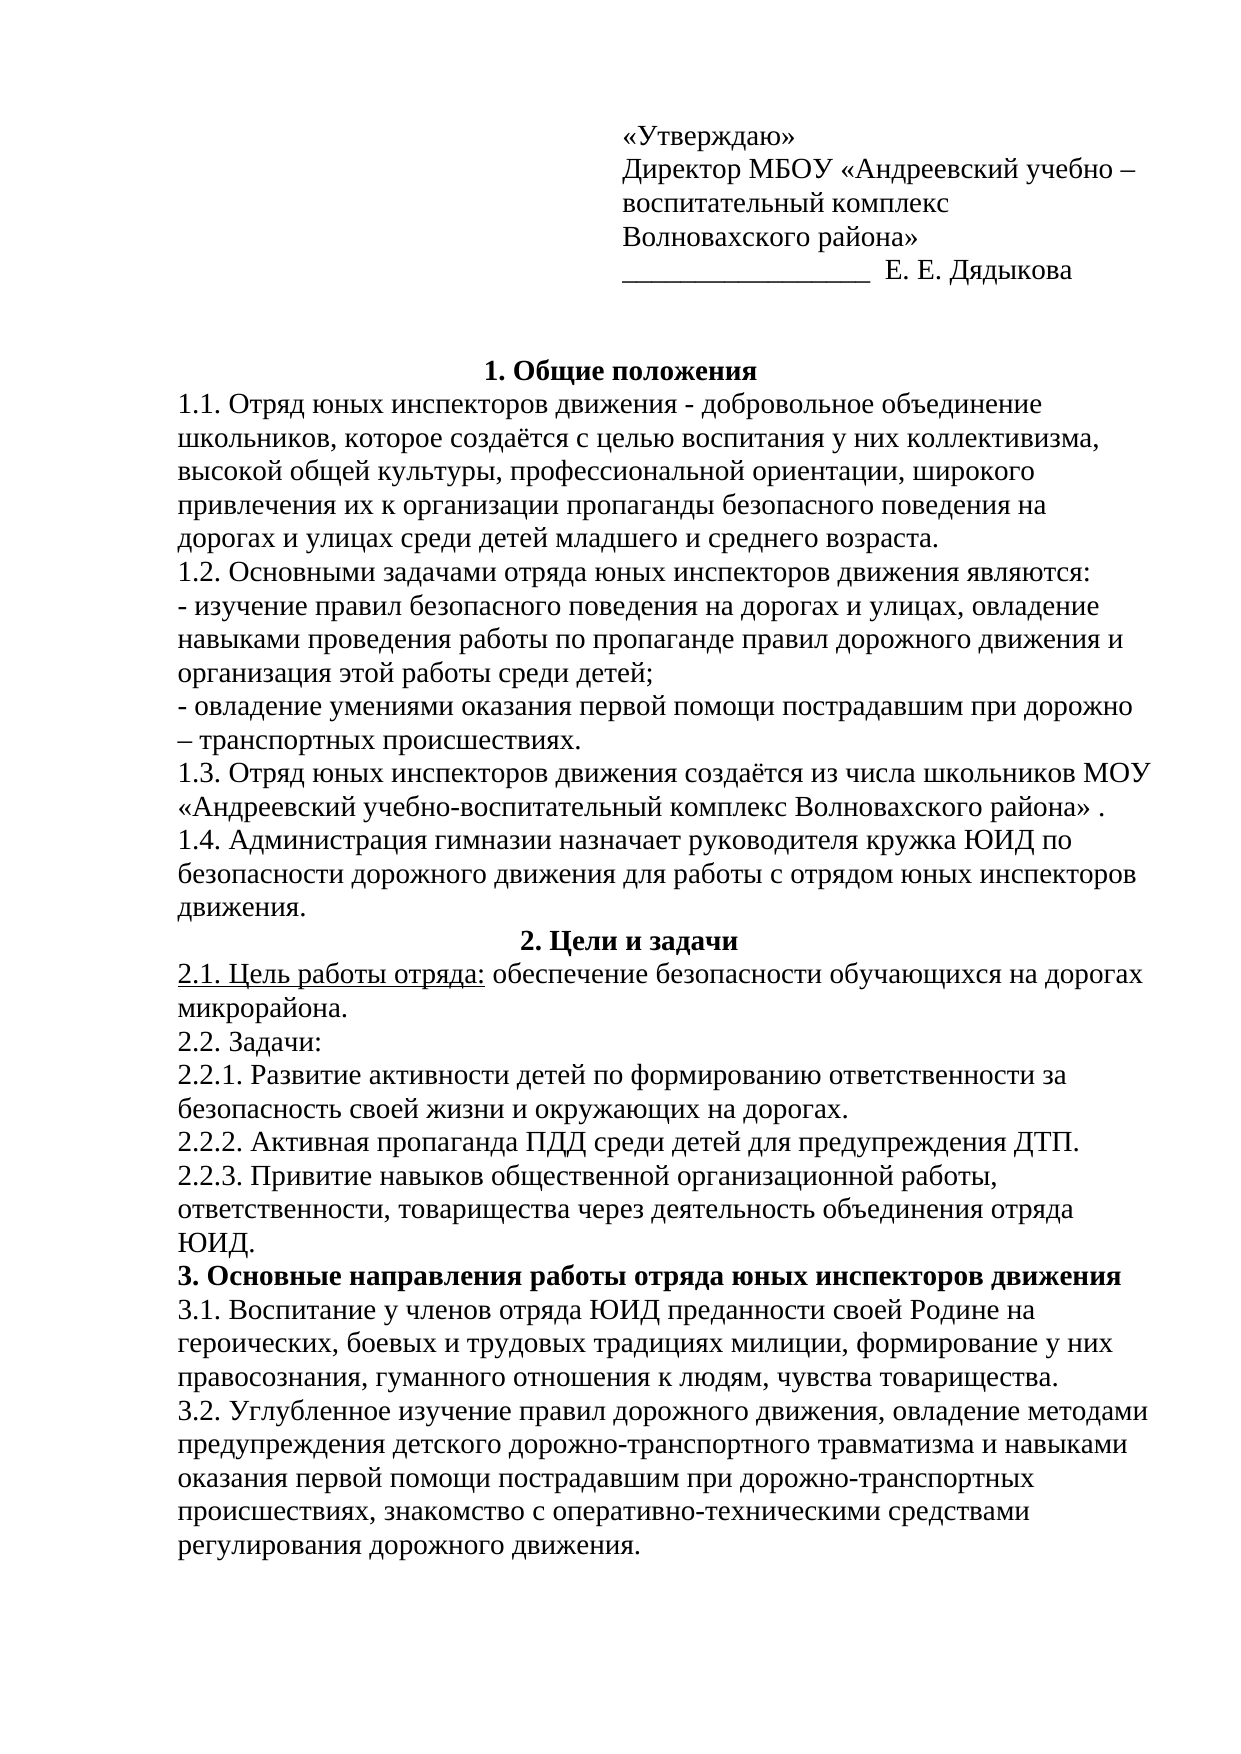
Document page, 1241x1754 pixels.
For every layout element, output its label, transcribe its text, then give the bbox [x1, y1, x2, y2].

text Волновахского района» [177, 219, 1152, 252]
text 2.2.3. Привитие навыков общественной организационной работы, ответственности, товарищества через деятельность объединения отряда ЮИД. [177, 1158, 1152, 1258]
text 1.3. Отряд юных инспекторов движения создаётся из числа школьников МОУ «Андреевский учебно-воспитательный комплекс Волновахского района» . [177, 755, 1152, 822]
text - овладение умениями оказания первой помощи пострадавшим при дорожно – транспортных происшествиях. [177, 688, 1152, 755]
text 3.2. Углубленное изучение правил дорожного движения, овладение методами предупреждения детского дорожно-транспортного травматизма и навыками оказания первой помощи пострадавшим при дорожно-транспортных происшествиях, знакомство с оперативно-техническими средствами регулирования дорожного движения. [177, 1393, 1152, 1560]
text 1.4. Администрация гимназии назначает руководителя кружка ЮИД по безопасности дорожного движения для работы с отрядом юных инспекторов движения. [177, 822, 1152, 923]
text 2.2.2. Активная пропаганда ПДД среди детей для предупреждения ДТП. [177, 1124, 1152, 1158]
text «Утверждаю» [177, 118, 1152, 152]
text _________________ Е. Е. Дядыкова [177, 252, 1152, 286]
text 3.1. Воспитание у членов отряда ЮИД преданности своей Родине на героических, боевых и трудовых традициях милиции, формирование у них правосознания, гуманного отношения к людям, чувства товарищества. [177, 1292, 1152, 1393]
text 2.2. Задачи: [177, 1024, 1152, 1057]
text 2.1. Цель работы отряда: обеспечение безопасности обучающихся на дорогах микрорайона. [177, 957, 1152, 1024]
text воспитательный комплекс [177, 185, 1152, 219]
text 2. Цели и задачи [177, 923, 1152, 957]
text - изучение правил безопасного поведения на дорогах и улицах, овладение навыками проведения работы по пропаганде правил дорожного движения и организация этой работы среди детей; [177, 588, 1152, 688]
text 2.2.1. Развитие активности детей по формированию ответственности за безопасность своей жизни и окружающих на дорогах. [177, 1057, 1152, 1124]
text 1.1. Отряд юных инспекторов движения - добровольное объединение школьников, которое создаётся с целью воспитания у них коллективизма, высокой общей культуры, профессиональной ориентации, широкого привлечения их к организации пропаганды безопасного поведения на дорогах и улицах среди детей младшего и среднего возраста. [177, 386, 1152, 554]
text 1. Общие положения [177, 353, 1152, 386]
text Директор МБОУ «Андреевский учебно – [177, 152, 1152, 185]
text 1.2. Основными задачами отряда юных инспекторов движения являются: [177, 554, 1152, 588]
text 3. Основные направления работы отряда юных инспекторов движения [177, 1258, 1152, 1292]
